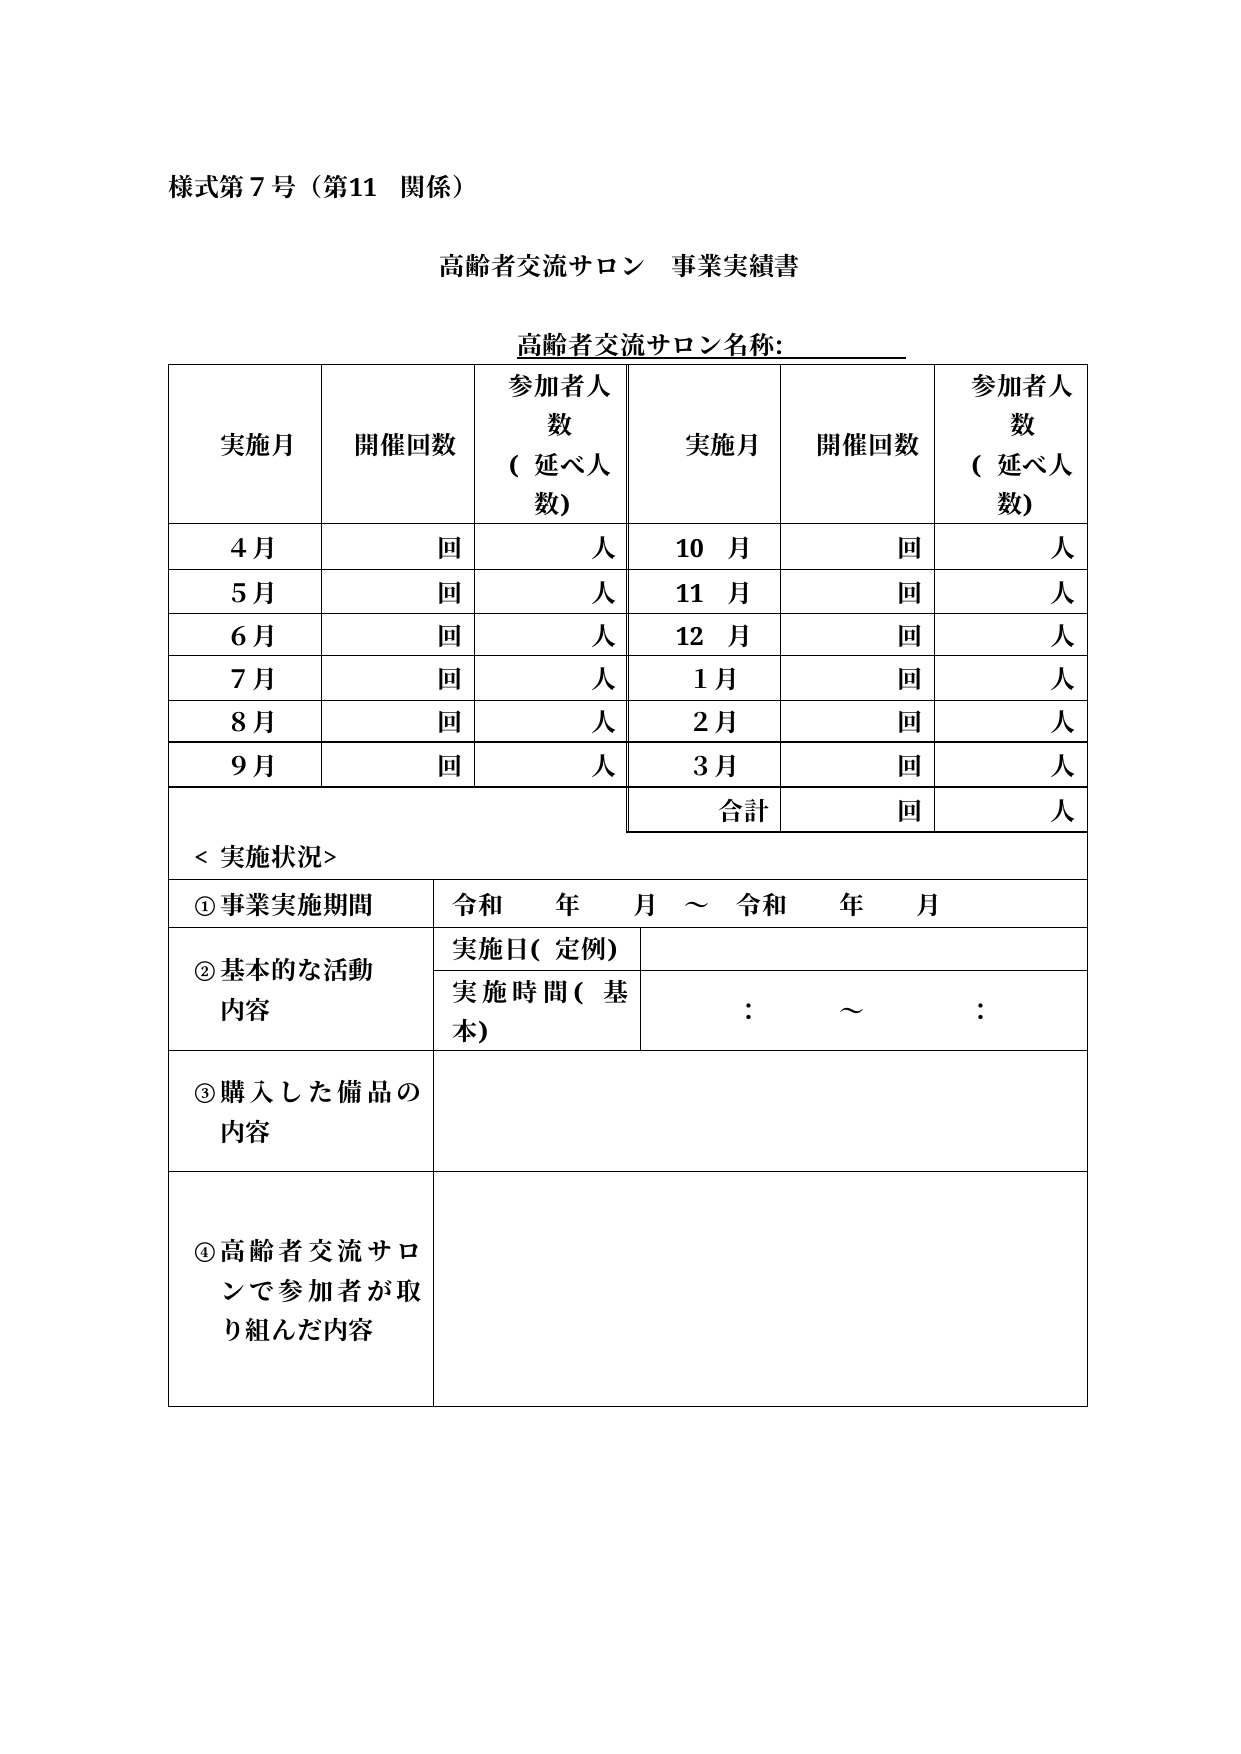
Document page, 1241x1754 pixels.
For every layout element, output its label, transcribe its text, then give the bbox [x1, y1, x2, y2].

table_cell 回 [781, 524, 934, 569]
table_cell 回 [781, 743, 934, 786]
table_cell ５月 [169, 570, 321, 613]
table_cell 人 [935, 570, 1087, 613]
table_cell 回 [781, 614, 934, 654]
table_cell ９月 [169, 743, 321, 786]
table_cell 回 [322, 524, 474, 569]
table_cell [169, 788, 626, 831]
table_cell 実施日(定例) [434, 928, 640, 969]
table_cell 実施時間(基本) [434, 971, 640, 1049]
table_cell 事業実施期間 [169, 880, 433, 927]
table_cell ２月 [629, 701, 780, 741]
table_cell 人 [475, 656, 626, 700]
table_cell 回 [322, 701, 474, 741]
text 高齢者交流サロン名称: [168, 324, 1072, 364]
table_cell ３月 [629, 743, 780, 786]
table_cell 回 [322, 614, 474, 654]
table_cell １月 [629, 656, 780, 700]
table_cell 人 [475, 743, 626, 786]
table_cell [434, 1172, 1087, 1406]
table_cell 人 [935, 656, 1087, 700]
table_cell 人 [475, 570, 626, 613]
table_cell 回 [322, 743, 474, 786]
table_header 参加者人数 (延べ人数) [475, 365, 626, 523]
table_header 開催回数 [322, 365, 474, 523]
table_cell 人 [935, 614, 1087, 654]
table_cell 令和 年 月 ～ 令和 年 月 [434, 880, 1087, 927]
table_header 実施月 [629, 365, 780, 523]
table_cell 10月 [629, 524, 780, 569]
table_cell ： ～ ： [641, 971, 1087, 1049]
table_cell 人 [935, 788, 1087, 831]
table_cell 回 [322, 570, 474, 613]
table_cell 基本的な活動 内容 [169, 928, 433, 1049]
table_cell 人 [475, 701, 626, 741]
table_cell 11月 [629, 570, 780, 613]
table_cell 人 [475, 524, 626, 569]
table_cell <実施状況> [169, 831, 1087, 879]
table_cell ４月 [169, 524, 321, 569]
table_cell 人 [935, 743, 1087, 786]
table_cell 回 [781, 570, 934, 613]
table_cell [641, 928, 1087, 969]
table_cell 購入した備品の内容 [169, 1051, 433, 1171]
table_header 実施月 [169, 365, 321, 523]
table_cell 合計 [629, 788, 780, 831]
table_header 参加者人数 (延べ人数) [935, 365, 1087, 523]
table_cell 回 [322, 656, 474, 700]
text 様式第７号（第11関係） [168, 166, 1072, 206]
table_cell 12月 [629, 614, 780, 654]
table_cell 人 [475, 614, 626, 654]
table_cell 回 [781, 701, 934, 741]
table_cell ７月 [169, 656, 321, 700]
table_cell 回 [781, 656, 934, 700]
table_cell 高齢者交流サロンで参加者が取り組んだ内容 [169, 1172, 433, 1406]
table_cell ８月 [169, 701, 321, 741]
text 高齢者交流サロン 事業実績書 [168, 245, 1072, 285]
table_cell ６月 [169, 614, 321, 654]
table_cell 人 [935, 701, 1087, 741]
table_header 開催回数 [781, 365, 934, 523]
table_cell 回 [781, 788, 934, 831]
table_cell 人 [935, 524, 1087, 569]
table_cell [434, 1051, 1087, 1171]
